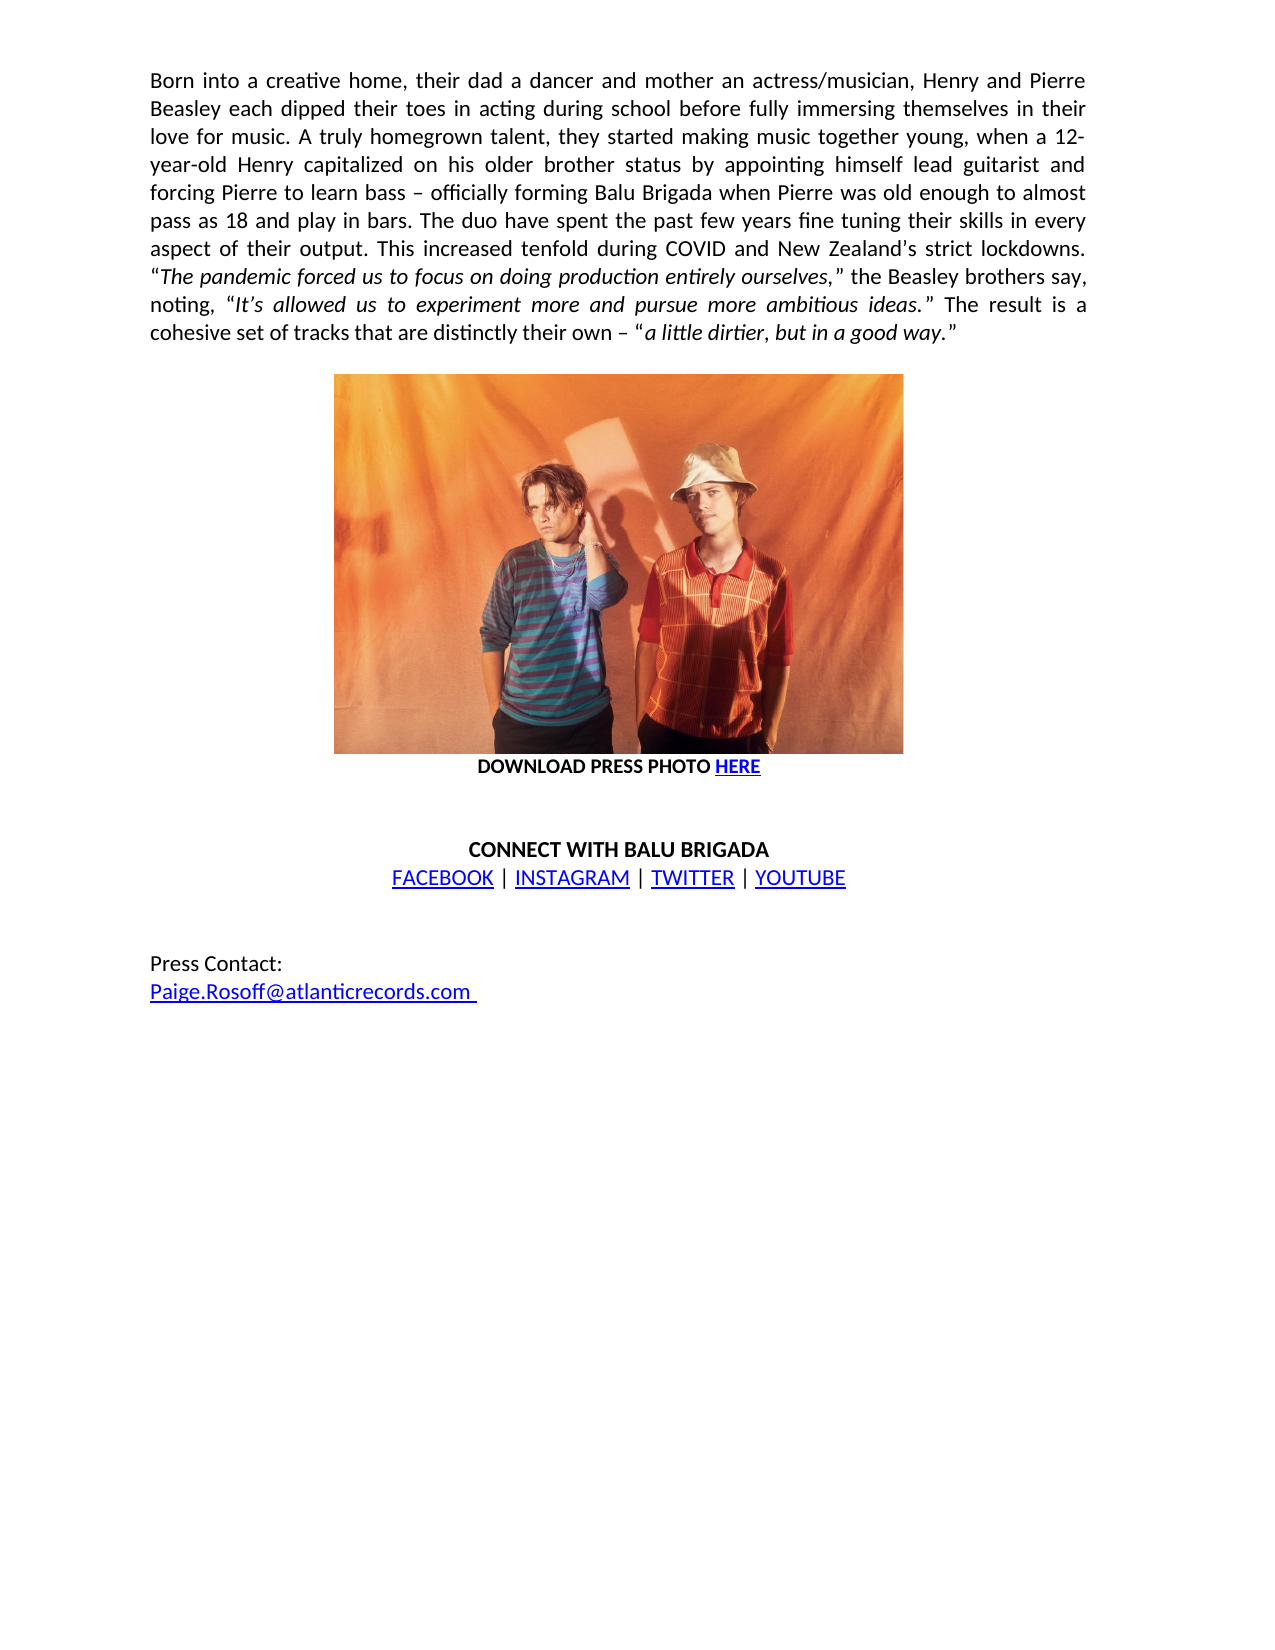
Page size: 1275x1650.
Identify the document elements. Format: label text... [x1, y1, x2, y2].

text Press Contact: [150, 949, 1087, 977]
picture [334, 374, 904, 754]
text Paige.Rosoff@atlanticrecords.com [150, 977, 1087, 1005]
text Born into a creative home, their dad a dancer and mother an actress/musician, Henry and Pierre Beasley each dipped their toes in acting during school before fully immersing themselves in their love for music. A truly homegrown talent, they started making music together young, when a 12-year-old Henry capitalized on his older brother status by appointing himself lead guitarist and forcing Pierre to learn bass – officially forming Balu Brigada when Pierre was old enough to almost pass as 18 and play in bars. The duo have spent the past few years fine tuning their skills in every aspect of their output. This increased tenfold during COVID and New Zealand’s strict lockdowns. “The pandemic forced us to focus on doing production entirely ourselves,” the Beasley brothers say, noting, “It’s allowed us to experiment more and pursue more ambitious ideas.” The result is a cohesive set of tracks that are distinctly their own – “a little dirtier, but in a good way.” [150, 66, 1087, 346]
text DOWNLOAD PRESS PHOTO HERE [150, 753, 1087, 779]
text CONNECT WITH BALU BRIGADA [150, 835, 1087, 863]
text FACEBOOK | INSTAGRAM | TWITTER | YOUTUBE [150, 863, 1087, 891]
